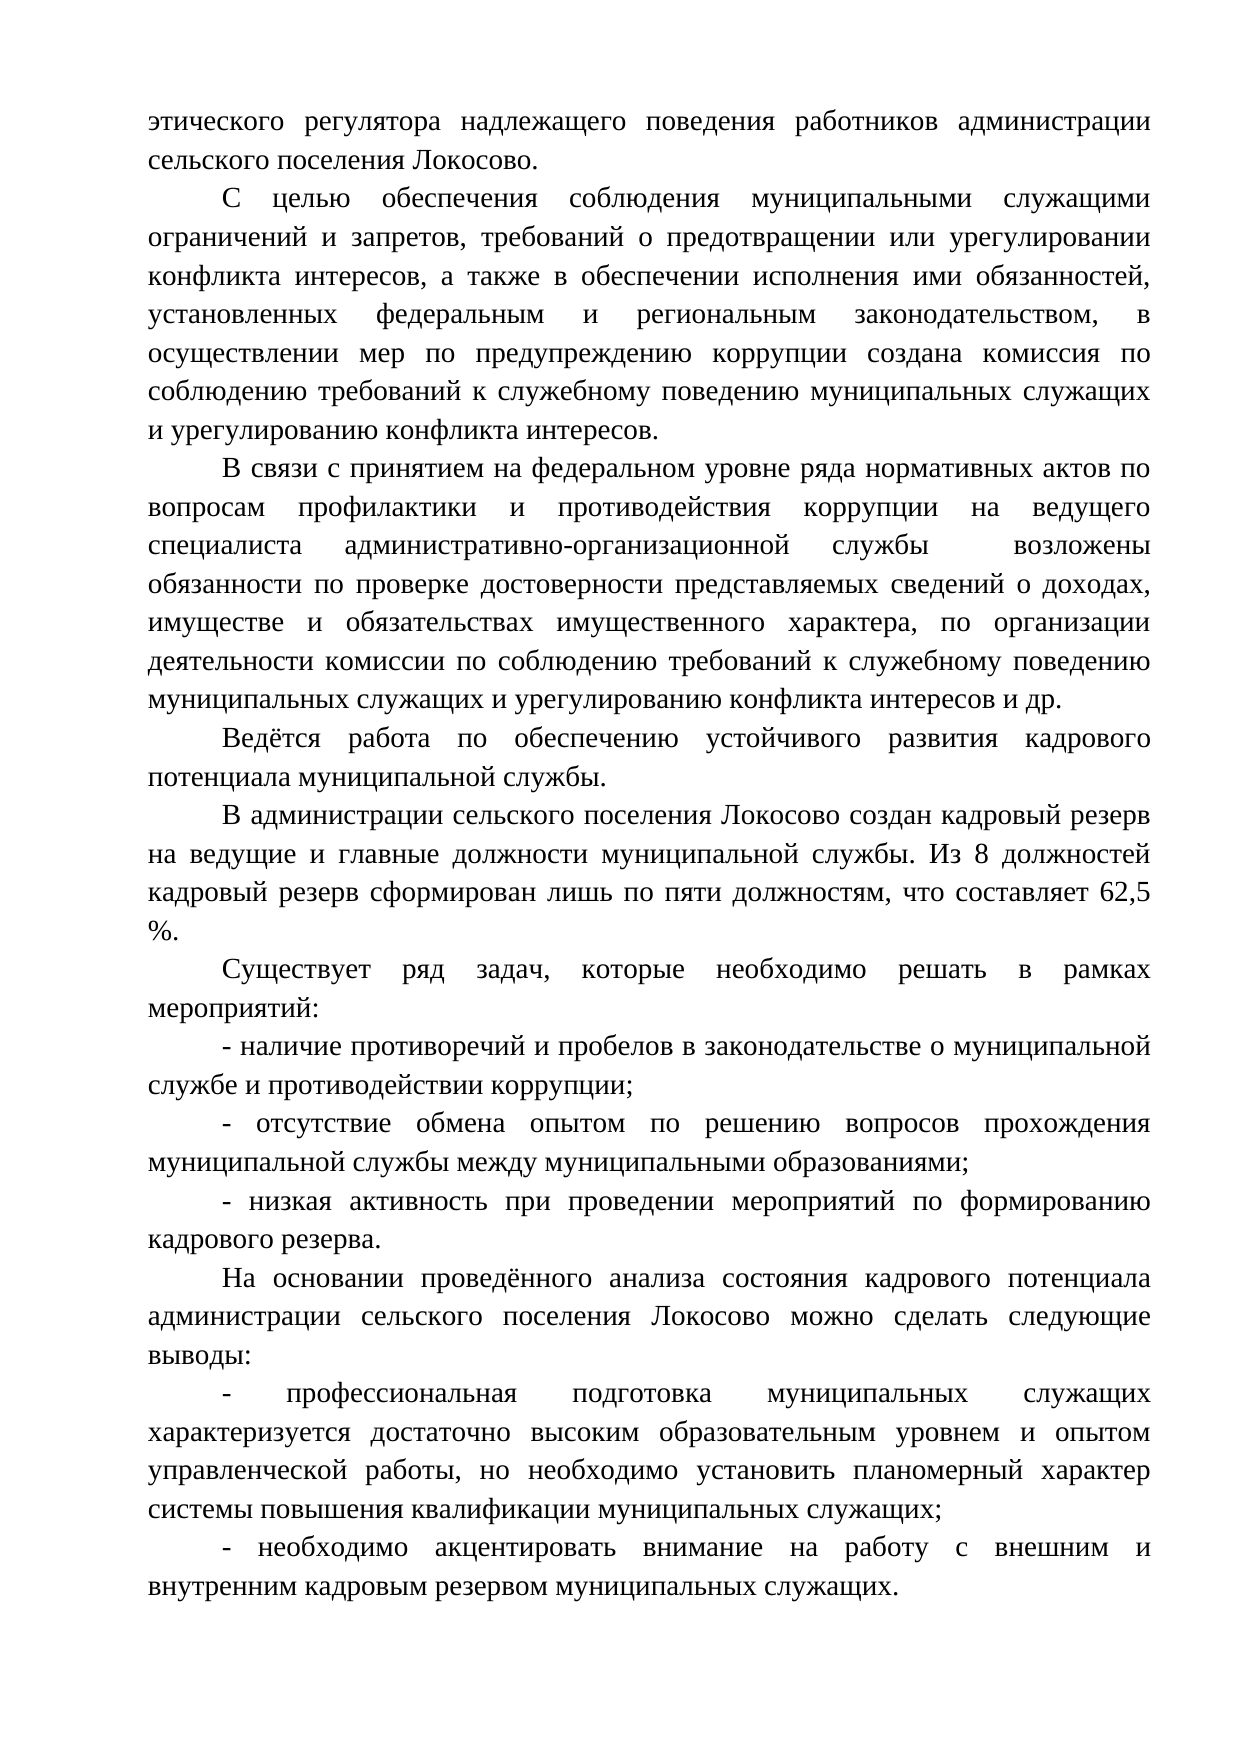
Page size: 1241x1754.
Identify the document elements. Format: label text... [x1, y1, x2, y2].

text - наличие противоречий и пробелов в законодательстве о муниципальной службе и противодействии коррупции; [148, 1028, 1152, 1101]
text - профессиональная подготовка муниципальных служащих характеризуется достаточно высоким образовательным уровнем и опытом управленческой работы, но необходимо установить планомерный характер системы повышения квалификации муниципальных служащих; [148, 1375, 1152, 1524]
text - необходимо акцентировать внимание на работу с внешним и внутренним кадровым резервом муниципальных служащих. [148, 1529, 1152, 1602]
text На основании проведённого анализа состояния кадрового потенциала администрации сельского поселения Локосово можно сделать следующие выводы: [148, 1260, 1152, 1370]
text - отсутствие обмена опытом по решению вопросов прохождения муниципальной службы между муниципальными образованиями; [148, 1106, 1152, 1178]
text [148, 103, 1152, 176]
text В администрации сельского поселения Локосово создан кадровый резерв на ведущие и главные должности муниципальной службы. Из 8 должностей кадровый резерв сформирован лишь по пяти должностям, что составляет 62,5 %. [148, 797, 1152, 946]
text Существует ряд задач, которые необходимо решать в рамках мероприятий: [148, 951, 1152, 1023]
text Ведётся работа по обеспечению устойчивого развития кадрового потенциала муниципальной службы. [148, 720, 1152, 792]
text С целью обеспечения соблюдения муниципальными служащими ограничений и запретов, требований о предотвращении или урегулировании конфликта интересов, а также в обеспечении исполнения ими обязанностей, установленных федеральным и региональным законодательством, в осуществлении мер по предупреждению коррупции создана комиссия по соблюдению требований к служебному поведению муниципальных служащих и урегулированию конфликта интересов. [148, 181, 1152, 445]
text - низкая активность при проведении мероприятий по формированию кадрового резерва. [148, 1183, 1152, 1255]
text В связи с принятием на федеральном уровне ряда нормативных актов по вопросам профилактики и противодействия коррупции на ведущего специалиста административно-организационной службы возложены обязанности по проверке достоверности представляемых сведений о доходах, имуществе и обязательствах имущественного характера, по организации деятельности комиссии по соблюдению требований к служебному поведению муниципальных служащих и урегулированию конфликта интересов и др. [148, 450, 1152, 715]
